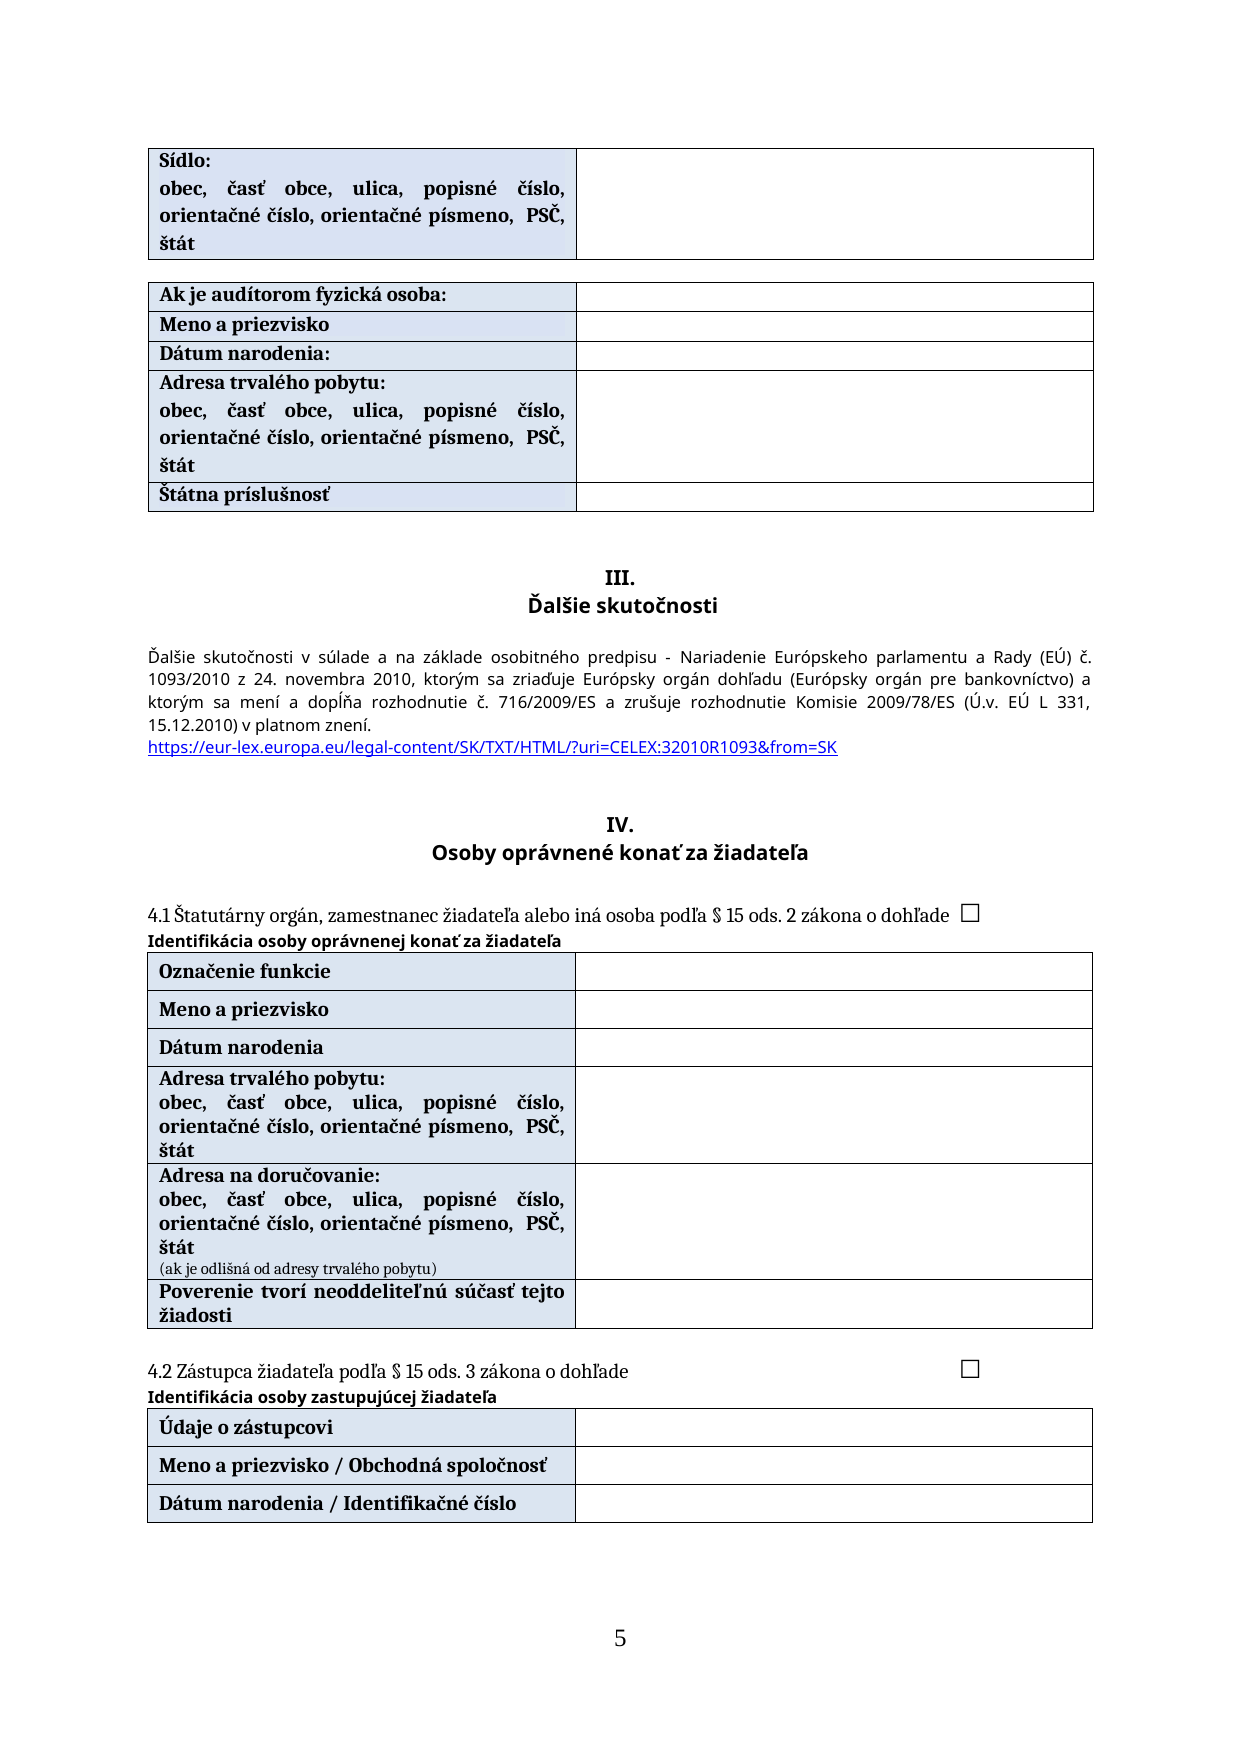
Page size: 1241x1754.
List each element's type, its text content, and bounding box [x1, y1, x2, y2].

table_cell [577, 149, 1093, 259]
text Ďalšie skutočnosti v súlade a na základe osobitného predpisu - Nariadenie Európskeho parlamentu a Rady (EÚ) č. 1093/2010 z 24. novembra 2010, ktorým sa zriaďuje Európsky orgán dohľadu (Európsky orgán pre bankovníctvo) a ktorým sa mení a dopĺňa rozhodnutie č. 716/2009/ES a zrušuje rozhodnutie Komisie 2009/78/ES (Ú.v. EÚ L 331, 15.12.2010) v platnom znení. [148, 645, 1093, 736]
table_cell [576, 1067, 1092, 1163]
table_cell Dátum narodenia: [149, 342, 576, 370]
table_cell Štátna príslušnosť [149, 483, 576, 511]
table_cell Meno a priezvisko [149, 312, 576, 341]
text Osoby oprávnené konať za žiadateľa [148, 838, 1093, 867]
text https://eur-lex.europa.eu/legal-content/SK/TXT/HTML/?uri=CELEX:32010R1093&from=SK [148, 736, 1093, 759]
text Identifikácia osoby oprávnenej konať za žiadateľa [148, 929, 1093, 952]
table_cell [576, 1280, 1092, 1328]
table_cell [577, 342, 1093, 370]
table_cell Meno a priezvisko / Obchodná spoločnosť [148, 1447, 575, 1484]
text 4.1 Štatutárny orgán, zamestnanec žiadateľa alebo iná osoba podľa § 15 ods. 2 zákona o dohľade ☐ [148, 896, 1093, 929]
table_header Označenie funkcie [148, 953, 575, 990]
table_header [576, 1409, 1092, 1446]
table_cell [577, 483, 1093, 511]
table_header [577, 283, 1093, 311]
table_header Ak je audítorom fyzická osoba: [149, 283, 576, 311]
table_header [576, 953, 1092, 990]
text Ďalšie skutočnosti [148, 591, 1093, 620]
table_cell Adresa na doručovanie: obec, časť obce, ulica, popisné číslo, orientačné číslo, orientačné písmeno, PSČ, štát (ak je odlišná od adresy trvalého pobytu) [148, 1164, 575, 1279]
table_cell Poverenie tvorí neoddeliteľnú súčasť tejto žiadosti [148, 1280, 575, 1328]
text Identifikácia osoby zastupujúcej žiadateľa [148, 1385, 1093, 1408]
table_cell [577, 312, 1093, 341]
table_cell [576, 1029, 1092, 1066]
text III. [148, 563, 1093, 591]
table_cell [576, 1447, 1092, 1484]
table_cell Adresa trvalého pobytu: obec, časť obce, ulica, popisné číslo, orientačné číslo, orientačné písmeno, PSČ, štát [148, 1067, 575, 1163]
table_cell [576, 1485, 1092, 1522]
text 4.2 Zástupca žiadateľa podľa § 15 ods. 3 zákona o dohľade ☐ [148, 1351, 1093, 1385]
table_cell Dátum narodenia [148, 1029, 575, 1066]
table_cell Sídlo: obec, časť obce, ulica, popisné číslo, orientačné číslo, orientačné písmeno, PSČ, štát [149, 149, 576, 259]
table_cell [576, 1164, 1092, 1279]
table_cell Dátum narodenia / Identifikačné číslo [148, 1485, 575, 1522]
table_cell Meno a priezvisko [148, 991, 575, 1028]
table_cell [577, 371, 1093, 482]
table_cell [576, 991, 1092, 1028]
table_cell Adresa trvalého pobytu: obec, časť obce, ulica, popisné číslo, orientačné číslo, orientačné písmeno, PSČ, štát [149, 371, 576, 482]
table_header Údaje o zástupcovi [148, 1409, 575, 1446]
text IV. [148, 810, 1093, 838]
